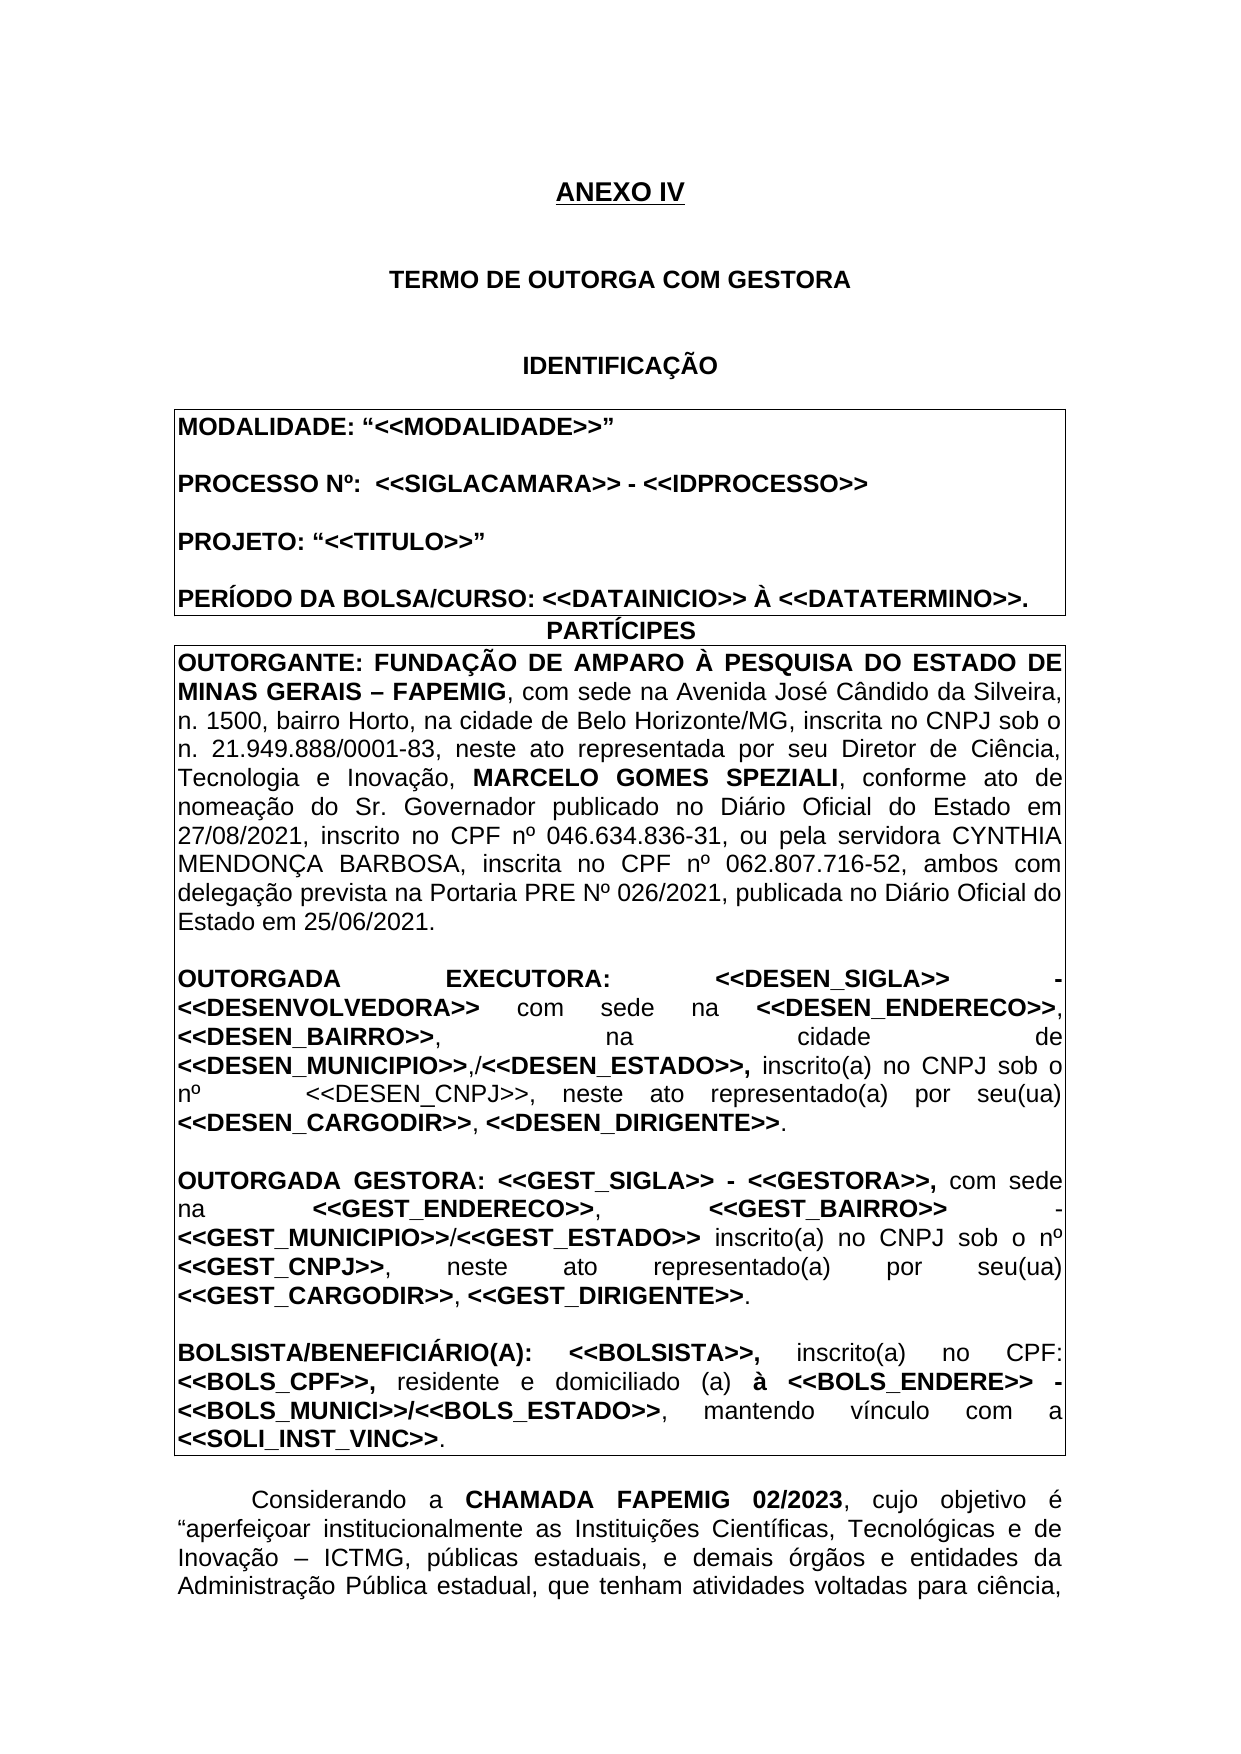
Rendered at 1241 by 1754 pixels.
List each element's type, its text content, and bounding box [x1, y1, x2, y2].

text BOLSISTA/BENEFICIÁRIO(A): <<BOLSISTA>>, inscrito(a) no CPF: <<BOLS_CPF>>, residente e domiciliado (a) à <<BOLS_ENDERE>> - <<BOLS_MUNICI>>/<<BOLS_ESTADO>>, mantendo vínculo com a <<SOLI_INST_VINC>>. [175, 1335, 1065, 1455]
text TERMO DE OUTORGA COM GESTORA [177, 265, 1063, 294]
text PERÍODO DA BOLSA/CURSO: <<DATAINICIO>> À <<DATATERMINO>>. [175, 581, 1065, 615]
text ANEXO IV [177, 176, 1063, 208]
text OUTORGADA EXECUTORA: <<DESEN_SIGLA>> - <<DESENVOLVEDORA>> com sede na <<DESEN_ENDERECO>>, <<DESEN_BAIRRO>>, na cidade de <<DESEN_MUNICIPIO>>,/<<DESEN_ESTADO>>, inscrito(a) no CNPJ sob o nº <<DESEN_CNPJ>>, neste ato representado(a) por seu(ua) <<DESEN_CARGODIR>>, <<DESEN_DIRIGENTE>>. [177, 964, 1063, 1137]
text OUTORGANTE: FUNDAÇÃO DE AMPARO À PESQUISA DO ESTADO DE MINAS GERAIS – FAPEMIG, com sede na Avenida José Cândido da Silveira, n. 1500, bairro Horto, na cidade de Belo Horizonte/MG, inscrita no CNPJ sob o n. 21.949.888/0001-83, neste ato representada por seu Diretor de Ciência, Tecnologia e Inovação, MARCELO GOMES SPEZIALI, conforme ato de nomeação do Sr. Governador publicado no Diário Oficial do Estado em 27/08/2021, inscrito no CPF nº 046.634.836-31, ou pela servidora CYNTHIA MENDONÇA BARBOSA, inscrita no CPF nº 062.807.716-52, ambos com delegação prevista na Portaria PRE Nº 026/2021, publicada no Diário Oficial do Estado em 25/06/2021. [175, 646, 1065, 936]
text OUTORGADA GESTORA: <<GEST_SIGLA>> - <<GESTORA>>, com sede na <<GEST_ENDERECO>>, <<GEST_BAIRRO>> - <<GEST_MUNICIPIO>>/<<GEST_ESTADO>> inscrito(a) no CNPJ sob o nº <<GEST_CNPJ>>, neste ato representado(a) por seu(ua) <<GEST_CARGODIR>>, <<GEST_DIRIGENTE>>. [177, 1166, 1063, 1309]
text IDENTIFICAÇÃO [177, 351, 1063, 380]
text MODALIDADE: “<<MODALIDADE>>” [175, 410, 1065, 441]
text PROCESSO Nº: <<SIGLACAMARA>> - <<IDPROCESSO>> [177, 469, 1063, 498]
text PROJETO: “<<TITULO>>” [177, 527, 1063, 556]
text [177, 1485, 1063, 1600]
text PARTÍCIPES [472, 616, 1063, 645]
